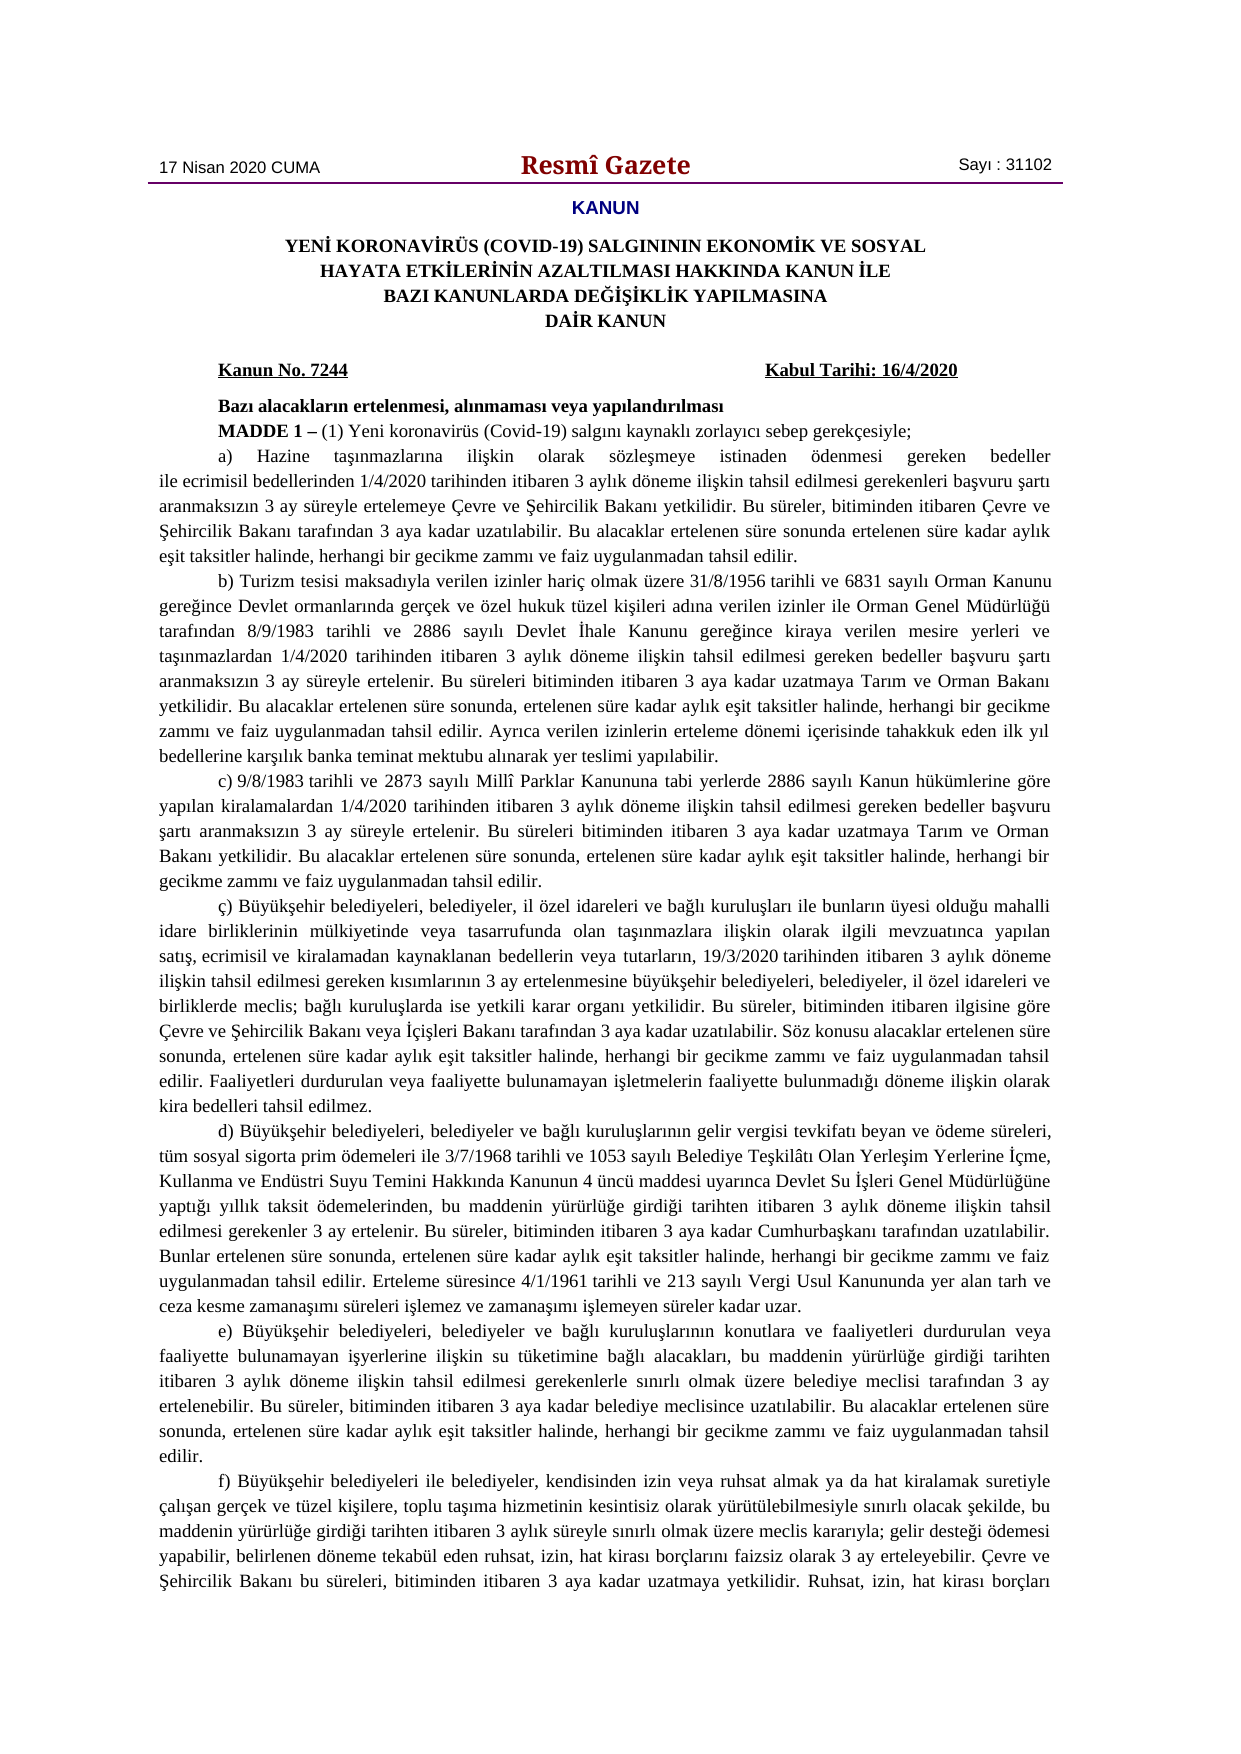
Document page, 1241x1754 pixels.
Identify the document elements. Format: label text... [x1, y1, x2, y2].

table_header Sayı : 31102 [758, 148, 1063, 182]
table_header 17 Nisan 2020 CUMA [148, 148, 453, 182]
table_header Resmî Gazete [453, 148, 758, 182]
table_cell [148, 232, 1063, 1592]
table_cell KANUN [148, 184, 1063, 232]
